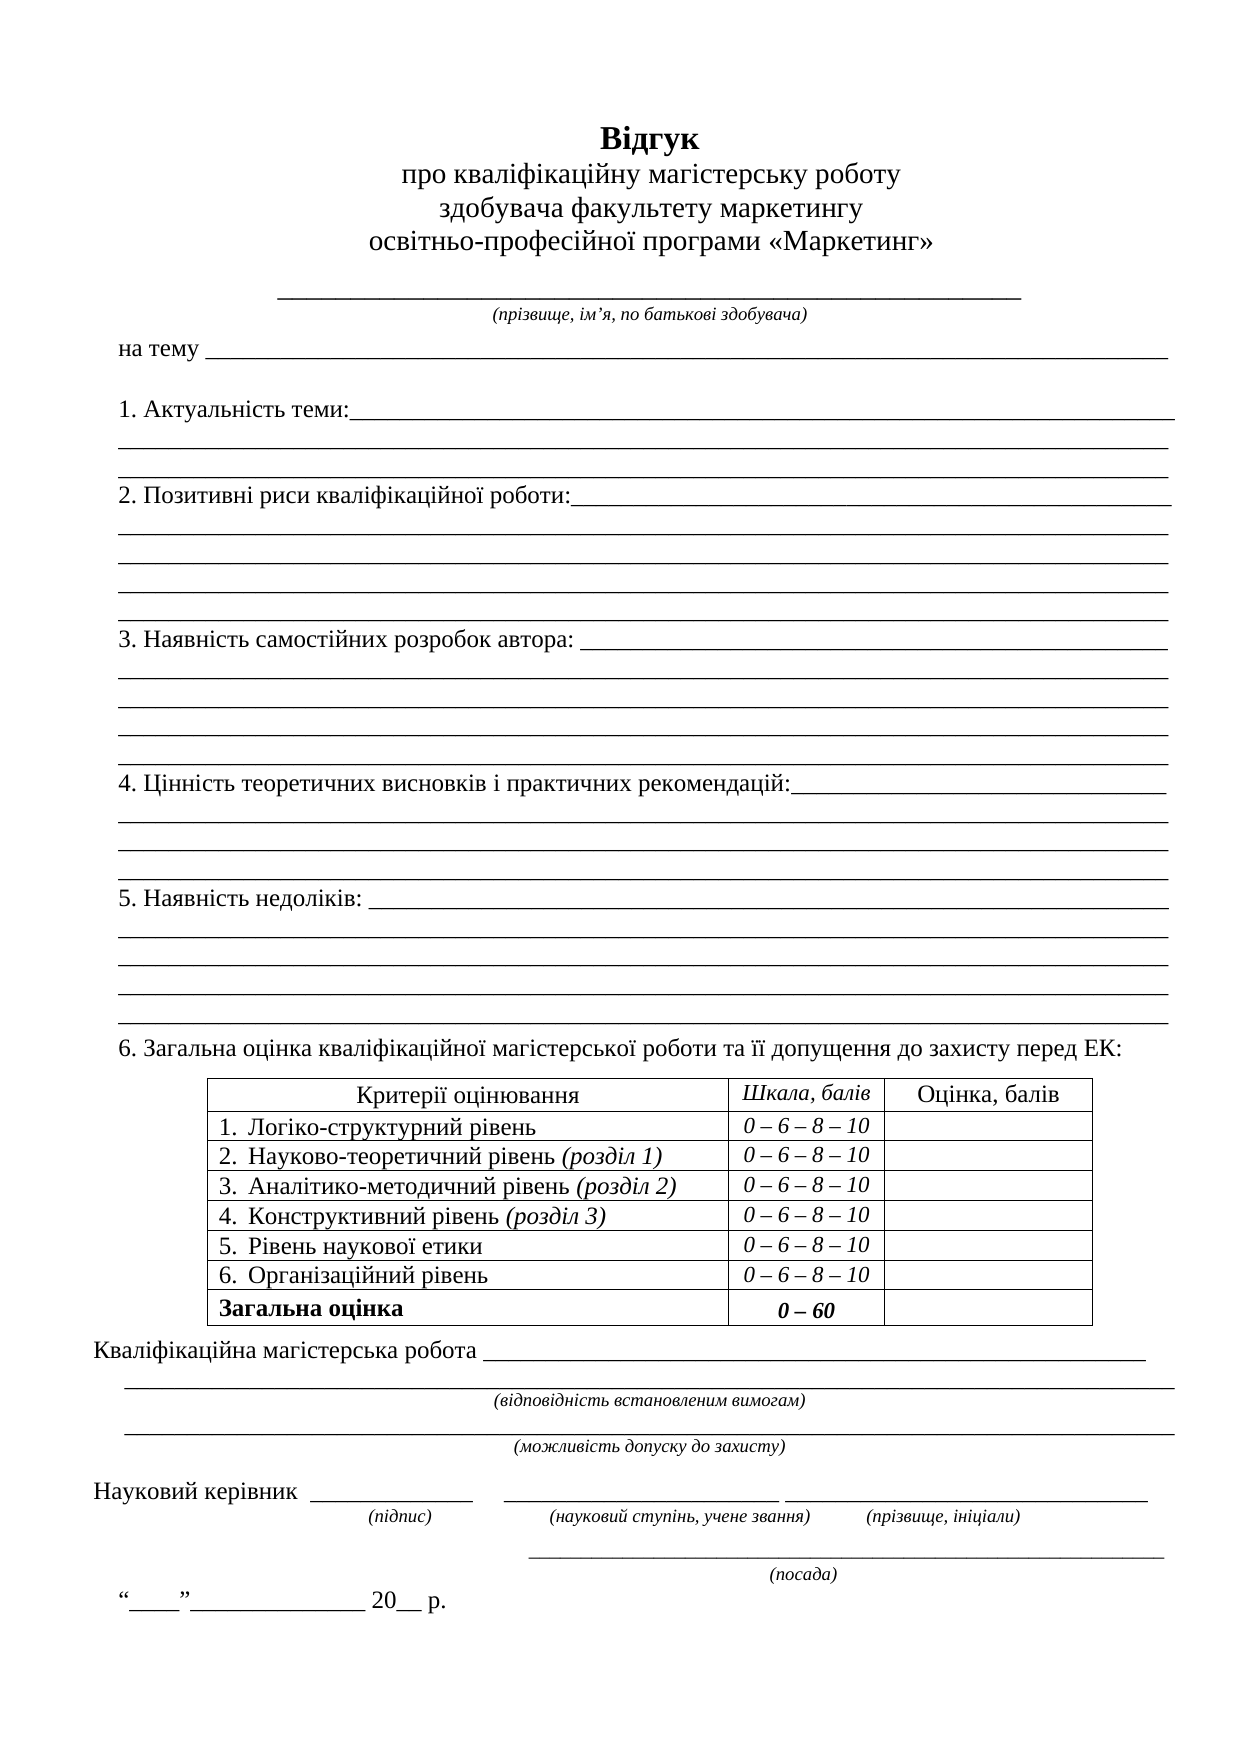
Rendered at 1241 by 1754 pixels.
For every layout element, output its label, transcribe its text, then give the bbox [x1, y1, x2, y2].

table_cell 0 – 6 – 8 – 10 [729, 1141, 884, 1170]
text ____________________________________________________________________________________ [118, 1409, 1181, 1438]
table_cell [885, 1231, 1092, 1259]
table_cell [885, 1112, 1092, 1140]
text (відповідність встановленим вимогам) [118, 1392, 1181, 1409]
text (прізвище, ім’я, по батькові здобувача) [118, 303, 1181, 325]
text ________________________________________________________________________________________________________________________________________________________________________________________________________________________________________________________________________________________________________________________________________________3. Наявність самостійних розробок автора: _______________________________________________ [118, 509, 1180, 653]
text ________________________________________________________________________________________________________________________________________________________________________________________________________________________________________________________________________________________________________________________________________________ [118, 912, 1180, 1027]
table_cell Логіко-структурний рівень [208, 1112, 728, 1140]
text (можливість допуску до захисту) [118, 1438, 1181, 1455]
table_cell Організаційний рівень [208, 1261, 728, 1289]
text “____”______________ 20__ р. [118, 1585, 1169, 1614]
text ________________________________________________________________________________________________________________________________________________________________________2. Позитивні риси кваліфікаційної роботи:________________________________________________ [118, 423, 1180, 509]
table_cell [885, 1261, 1092, 1289]
text ___________________________________________________ [118, 269, 1180, 303]
text здобувача факультету маркетингу [133, 190, 1169, 223]
text Відгук [118, 118, 1181, 156]
table_cell 0 – 6 – 8 – 10 [729, 1261, 884, 1289]
table_header Шкала, балів [729, 1079, 884, 1111]
table_cell [885, 1201, 1092, 1230]
text на тему _____________________________________________________________________________ [118, 333, 1181, 362]
table_cell [885, 1141, 1092, 1170]
text _____________________________________________________________ (посада) [413, 1537, 1169, 1585]
table_cell [885, 1171, 1092, 1200]
table_cell Аналітико-методичний рівень (розділ 2) [208, 1171, 728, 1200]
text ____________________________________________________________________________________ [118, 1363, 1181, 1392]
text Кваліфікаційна магістерська робота _____________________________________________________ [93, 1335, 1181, 1363]
table_cell 0 – 6 – 8 – 10 [729, 1231, 884, 1259]
text 6. Загальна оцінка кваліфікаційної магістерської роботи та її допущення до захисту перед ЕК: [118, 1033, 1180, 1062]
table_cell 0 – 6 – 8 – 10 [729, 1171, 884, 1200]
table_cell Конструктивний рівень (розділ 3) [208, 1201, 728, 1230]
text Науковий керівник _____________ ______________________ _____________________________ [93, 1476, 1181, 1505]
table_cell Науково-теоретичний рівень (розділ 1) [208, 1141, 728, 1170]
table_cell [885, 1290, 1092, 1325]
table_cell 0 – 6 – 8 – 10 [729, 1201, 884, 1230]
text (підпис) (науковий ступінь, учене звання) (прізвище, ініціали) [118, 1505, 1181, 1527]
text освітньо-професійної програми «Маркетинг» [133, 223, 1169, 257]
text ________________________________________________________________________________________________________________________________________________________________________________________________________________________________________________________________________________________________________________________________________________ [118, 653, 1180, 768]
list Цінність теоретичних висновків і практичних рекомендацій:______________________________ ____________________________________________________________________________________________________________________________________________________________________________________________________________________________________________________________5. Наявність недоліків: ________________________________________________________________ [118, 768, 1180, 912]
table_cell Загальна оцінка [208, 1290, 728, 1325]
table_cell 0 – 6 – 8 – 10 [729, 1112, 884, 1140]
table_cell Рівень наукової етики [208, 1231, 728, 1259]
table_header Оцінка, балів [885, 1079, 1092, 1111]
table_header Критерії оцінювання [208, 1079, 728, 1111]
table_cell 0 – 60 [729, 1290, 884, 1325]
text 1. Актуальність теми:__________________________________________________________________ [118, 394, 1180, 423]
text про кваліфікаційну магістерську роботу [133, 156, 1169, 190]
